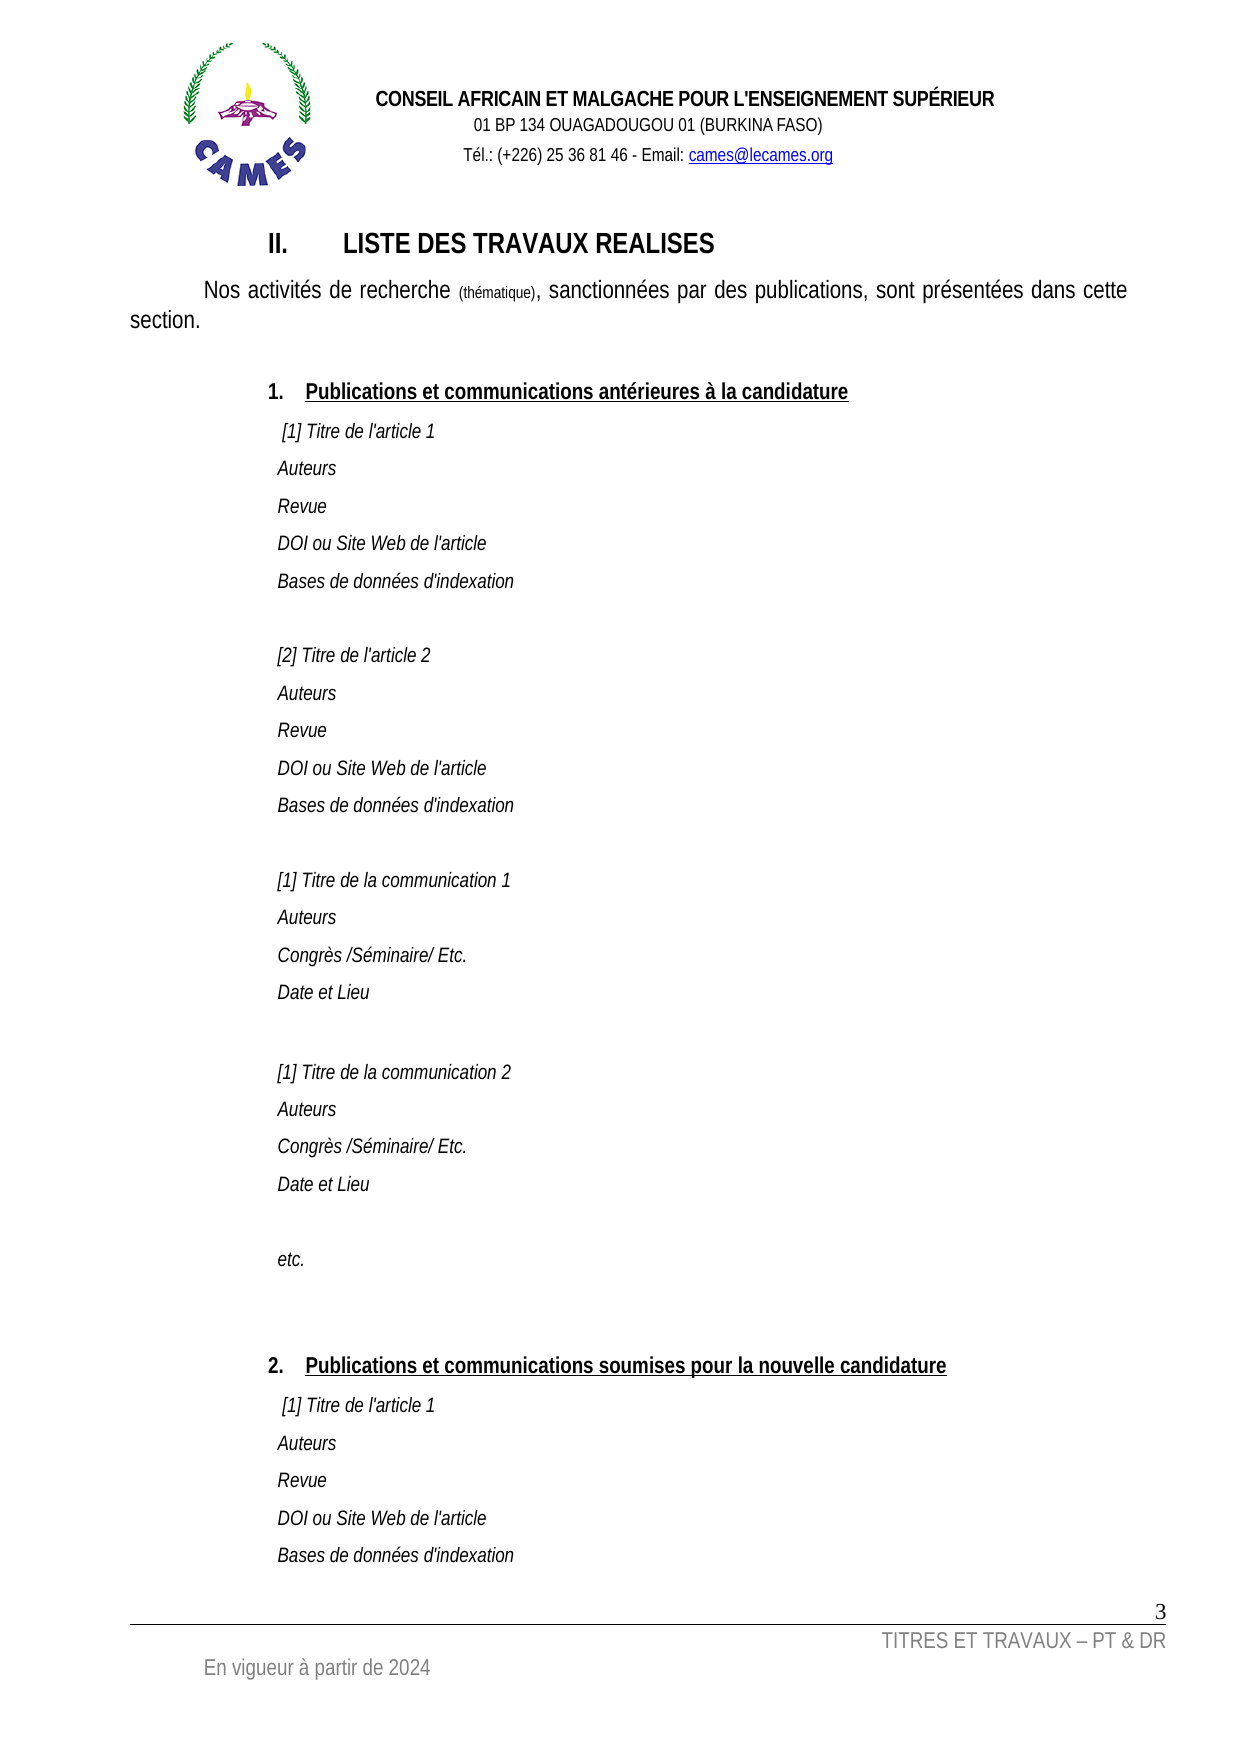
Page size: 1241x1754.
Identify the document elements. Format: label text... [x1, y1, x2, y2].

text [2] Titre de l'article 2 [204, 643, 1129, 667]
text Auteurs [204, 905, 1129, 929]
text [1] Titre de l'article 1 [204, 1393, 1129, 1417]
text DOI ou Site Web de l'article [204, 1505, 1129, 1529]
picture [183, 43, 311, 186]
text [1] Titre de l'article 1 [204, 419, 1129, 443]
subtitle Publications et communications soumises pour la nouvelle candidature [268, 1352, 1166, 1379]
text Revue [204, 1468, 1129, 1492]
subtitle LISTE DES TRAVAUX REALISES [268, 226, 1166, 260]
text Date et Lieu [204, 980, 1129, 1004]
text Auteurs [204, 1097, 1129, 1121]
text Auteurs [204, 1431, 1129, 1454]
text [1] Titre de la communication 1 [204, 868, 1129, 892]
text Congrès /Séminaire/ Etc. [204, 1134, 1129, 1158]
text Date et Lieu [204, 1172, 1129, 1196]
text DOI ou Site Web de l'article [204, 531, 1129, 555]
text Revue [204, 494, 1129, 518]
text Congrès /Séminaire/ Etc. [204, 942, 1129, 966]
text Revue [204, 718, 1129, 742]
text Bases de données d'indexation [204, 1543, 1129, 1567]
text Nos activités de recherche (thématique), sanctionnées par des publications, sont présentées dans cette section. [130, 275, 1129, 333]
text Bases de données d'indexation [204, 793, 1129, 817]
text Auteurs [204, 681, 1129, 705]
text [1] Titre de la communication 2 [204, 1059, 1129, 1083]
text etc. [204, 1247, 1129, 1271]
text Bases de données d'indexation [204, 568, 1129, 592]
text Auteurs [204, 456, 1129, 480]
text DOI ou Site Web de l'article [204, 756, 1129, 779]
subtitle Publications et communications antérieures à la candidature [268, 378, 1166, 404]
